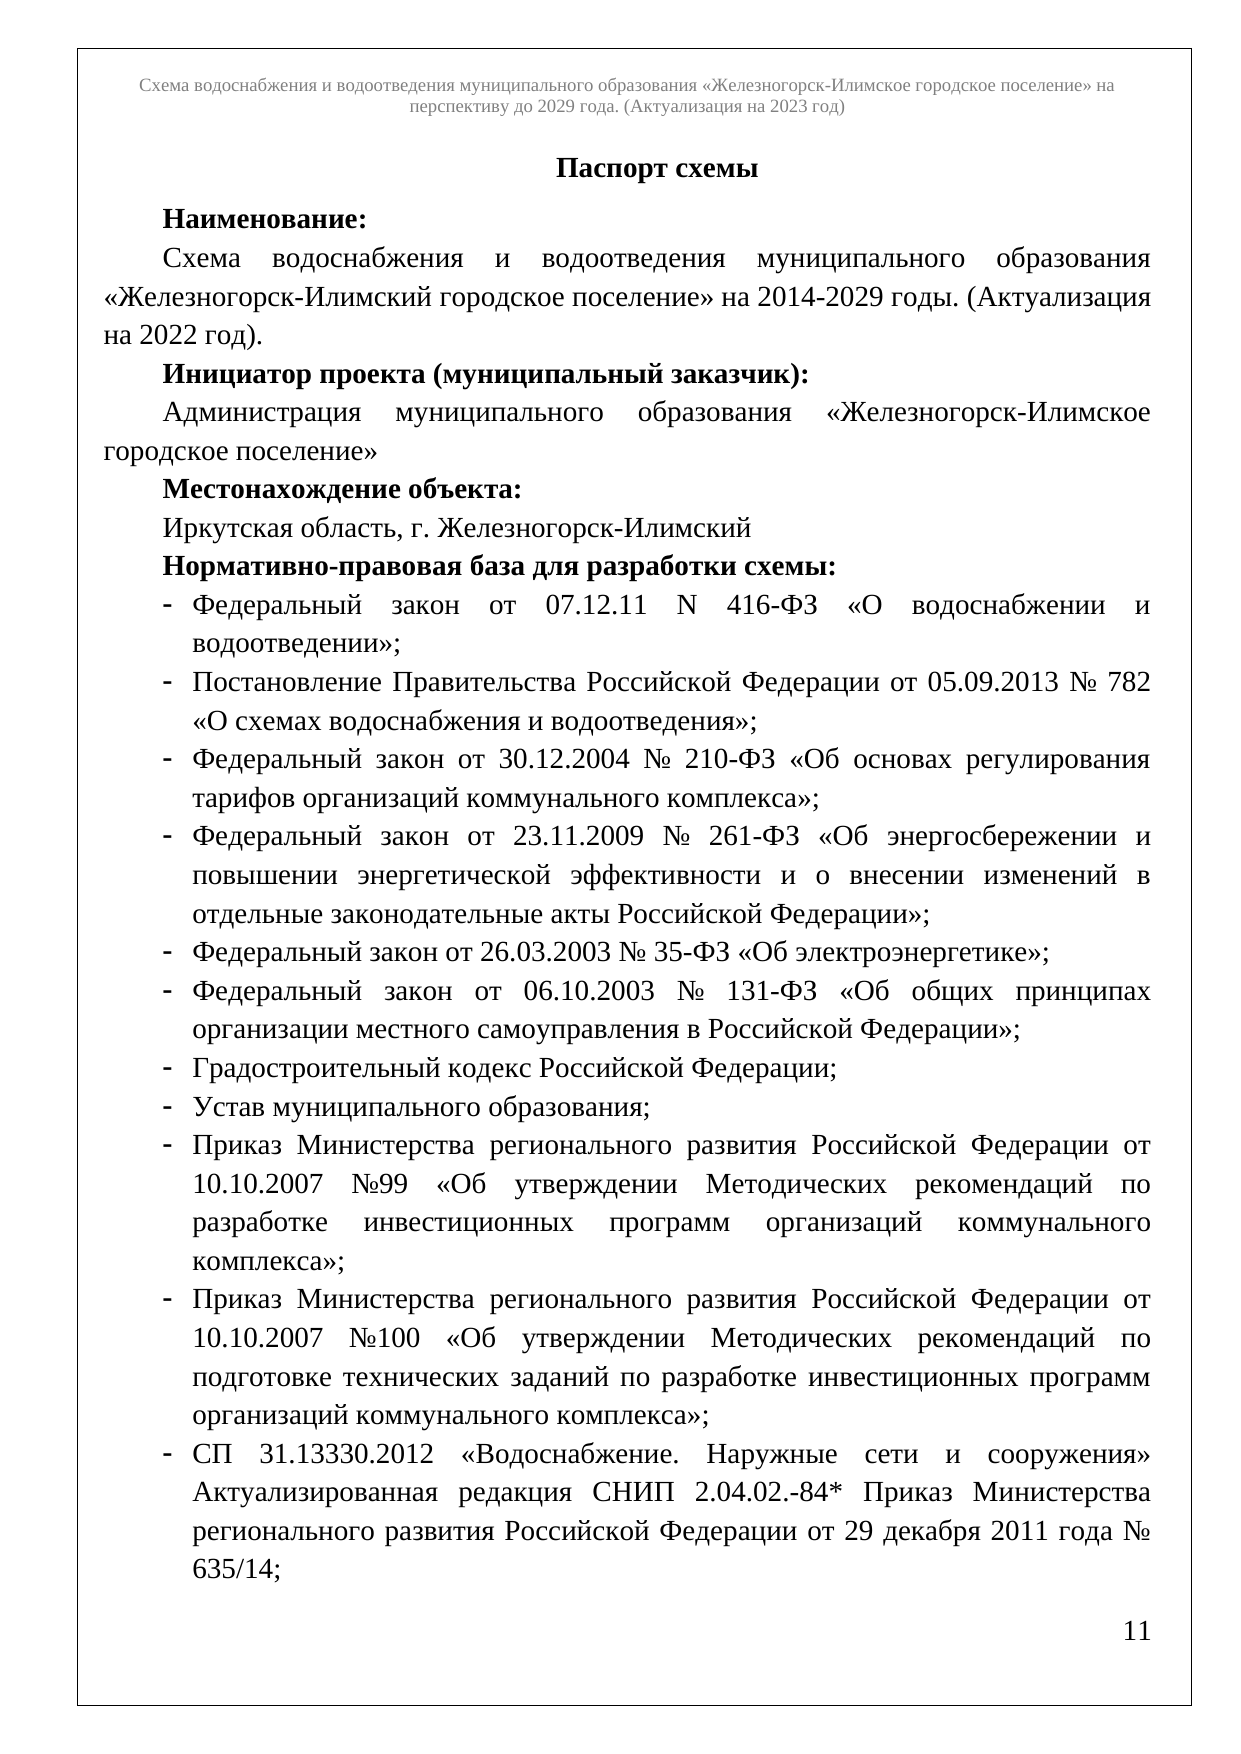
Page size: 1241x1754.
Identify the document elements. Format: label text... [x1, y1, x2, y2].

list Приказ Министерства регионального развития Российской Федерации от 10.10.2007 №100 «Об утверждении Методических рекомендаций по подготовке технических заданий по разработке инвестиционных программ организаций коммунального комплекса»; [162, 1282, 1152, 1431]
list СП 31.13330.2012 «Водоснабжение. Наружные сети и сооружения» Актуализированная редакция СНИП 2.04.02.-84* Приказ Министерства регионального развития Российской Федерации от 29 декабря 2011 года № 635/14; [162, 1436, 1152, 1585]
text Схема водоснабжения и водоотведения муниципального образования «Железногорск-Илимский городское поселение» на 2014-2029 годы. (Актуализация на 2022 год). [103, 240, 1152, 351]
text Местонахождение объекта: [103, 471, 1152, 505]
text Наименование: [103, 202, 1152, 235]
list Постановление Правительства Российской Федерации от 05.09.2013 № 782 «О схемах водоснабжения и водоотведения»; [162, 664, 1152, 736]
list Градостроительный кодекс Российской Федерации; [162, 1050, 1152, 1084]
list Приказ Министерства регионального развития Российской Федерации от 10.10.2007 №99 «Об утверждении Методических рекомендаций по разработке инвестиционных программ организаций коммунального комплекса»; [162, 1127, 1152, 1277]
text Администрация муниципального образования «Железногорск-Илимское городское поселение» [103, 394, 1152, 466]
list Федеральный закон от 06.10.2003 № 131-ФЗ «Об общих принципах организации местного самоуправления в Российской Федерации»; [162, 973, 1152, 1045]
text Иркутская область, г. Железногорск-Илимский [103, 510, 1152, 543]
list Федеральный закон от 26.03.2003 № 35-ФЗ «Об электроэнергетике»; [162, 934, 1152, 968]
list Федеральный закон от 30.12.2004 № 210-ФЗ «Об основах регулирования тарифов организаций коммунального комплекса»; [162, 741, 1152, 813]
list Федеральный закон от 23.11.2009 № 261-ФЗ «Об энергосбережении и повышении энергетической эффективности и о внесении изменений в отдельные законодательные акты Российской Федерации»; [162, 818, 1152, 929]
list Устав муниципального образования; [162, 1089, 1152, 1122]
list Федеральный закон от 07.12.11 N 416-ФЗ «О водоснабжении и водоотведении»; [162, 587, 1152, 659]
text Нормативно-правовая база для разработки схемы: [103, 548, 1152, 582]
text Инициатор проекта (муниципальный заказчик): [103, 356, 1152, 389]
text Паспорт схемы [103, 151, 1152, 184]
